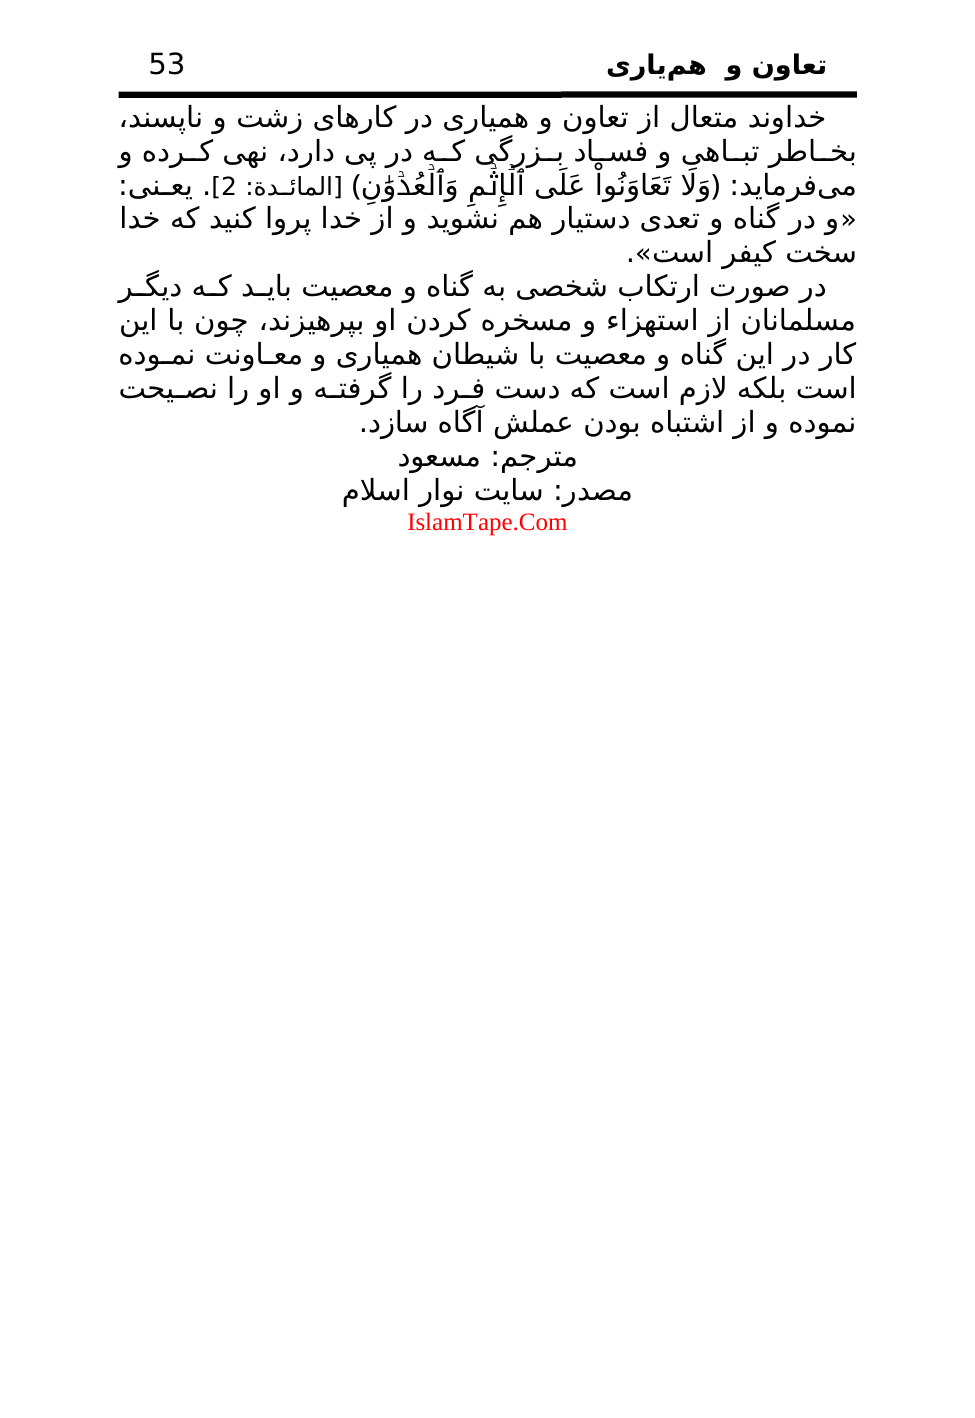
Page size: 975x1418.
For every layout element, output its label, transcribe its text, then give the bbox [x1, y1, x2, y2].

text مصدر: سایت نوار اسلام [118, 473, 857, 507]
text مترجم: مسعود [118, 439, 857, 473]
text خداوند متعال از تعاون و همیاری در کارهای زشت و ناپسند، بخاطر تباهی و فساد بزرگی که در پی دارد، نهى کرده و می‌‌فرماید: ﴿وَلَا تَعَاوَنُواْ عَلَى ٱلۡإِثۡمِ وَٱلۡعُدۡوَٰنِ﴾ [المائدة: 2]. یعنی: «و در گناه و تعدى دستیار هم نشوید و از خدا پروا کنید که خدا سخت ‏کیفر است». [118, 100, 857, 270]
text IslamTape.Com [118, 507, 857, 536]
text در صورت ارتکاب شخصی به گناه و معصیت باید که دیگر مسلمانان از استهزاء و مسخره کردن او بپرهیزند، چون با این کار در این گناه و معصیت با شیطان همیاری و معاونت نموده است بلکه لازم است که دست فرد را گرفته و او را نصیحت نموده و از اشتباه بودن عملش آگاه سازد. [118, 270, 857, 439]
